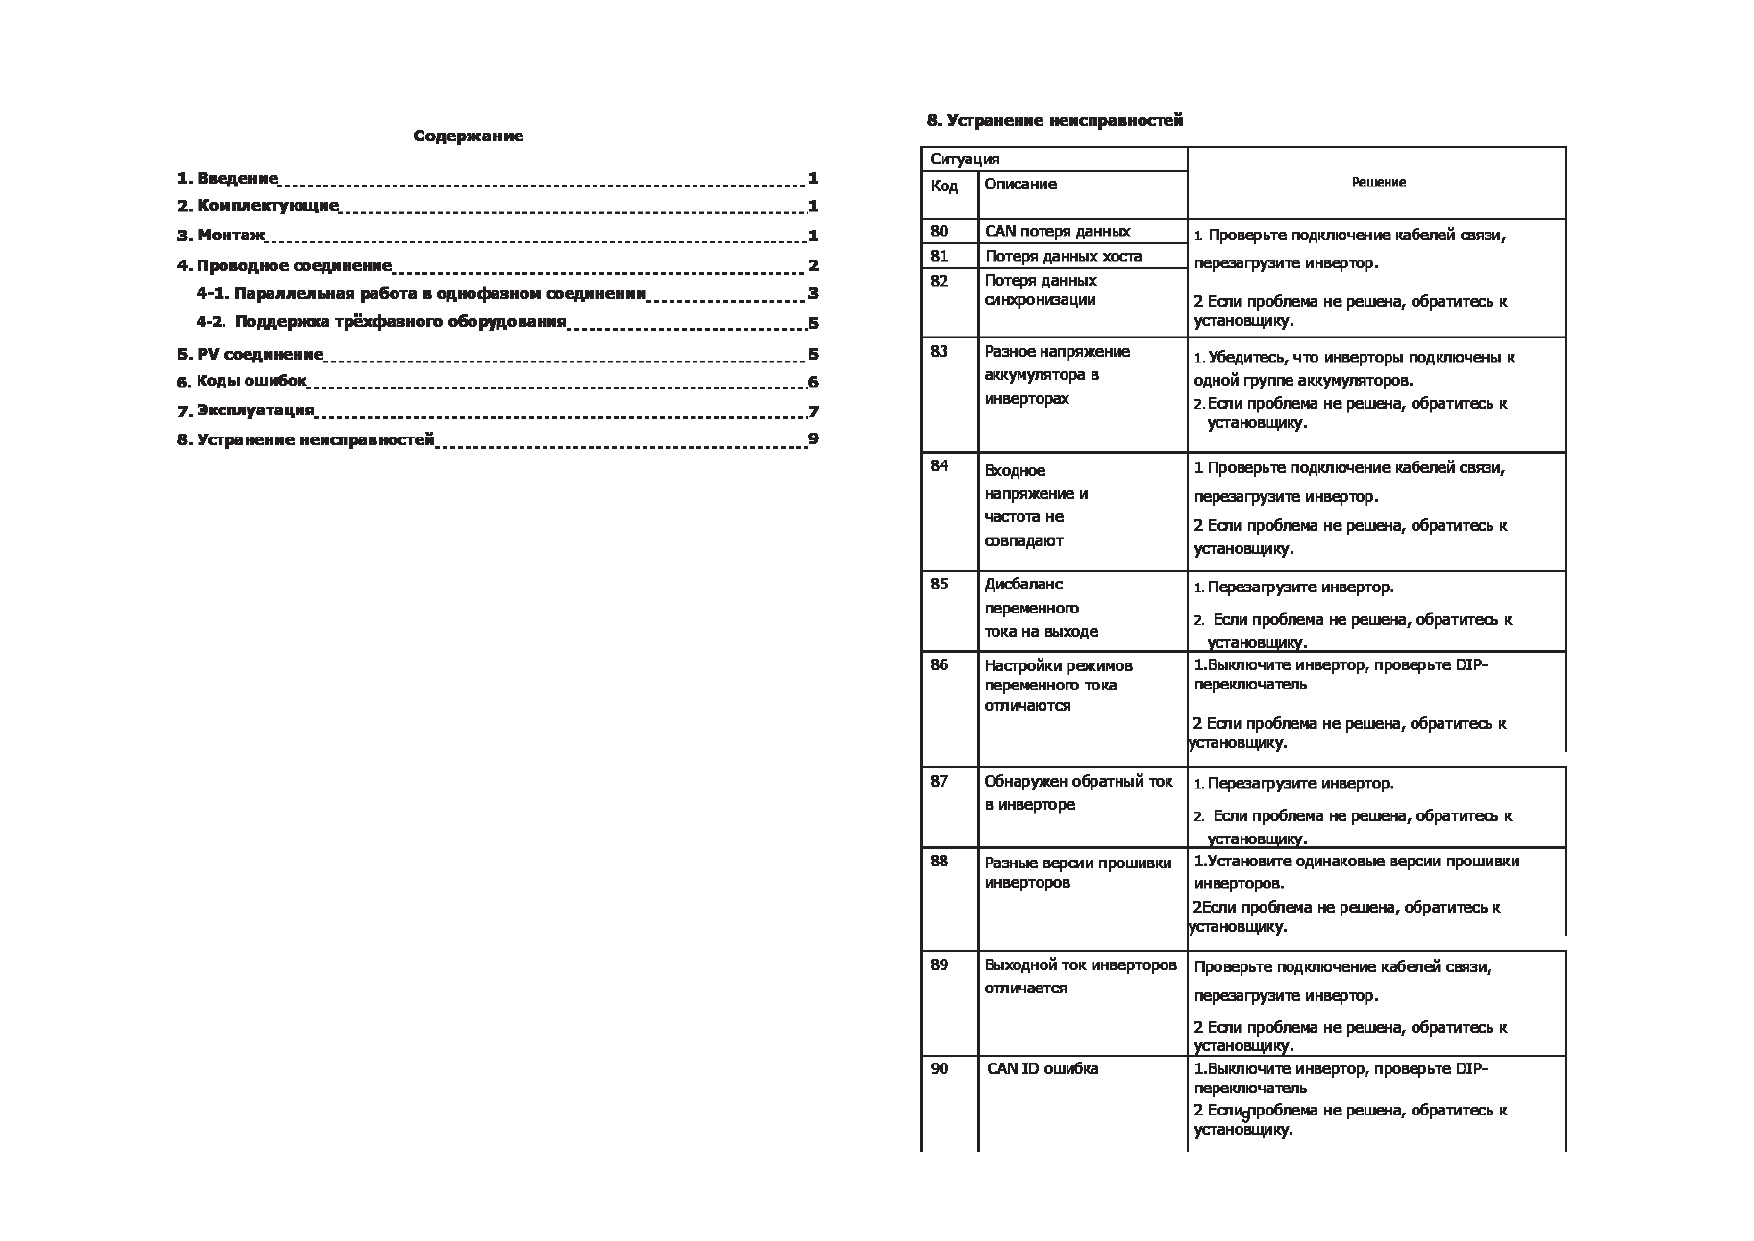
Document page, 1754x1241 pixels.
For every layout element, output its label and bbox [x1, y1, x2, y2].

picture [75, 86, 1664, 1165]
